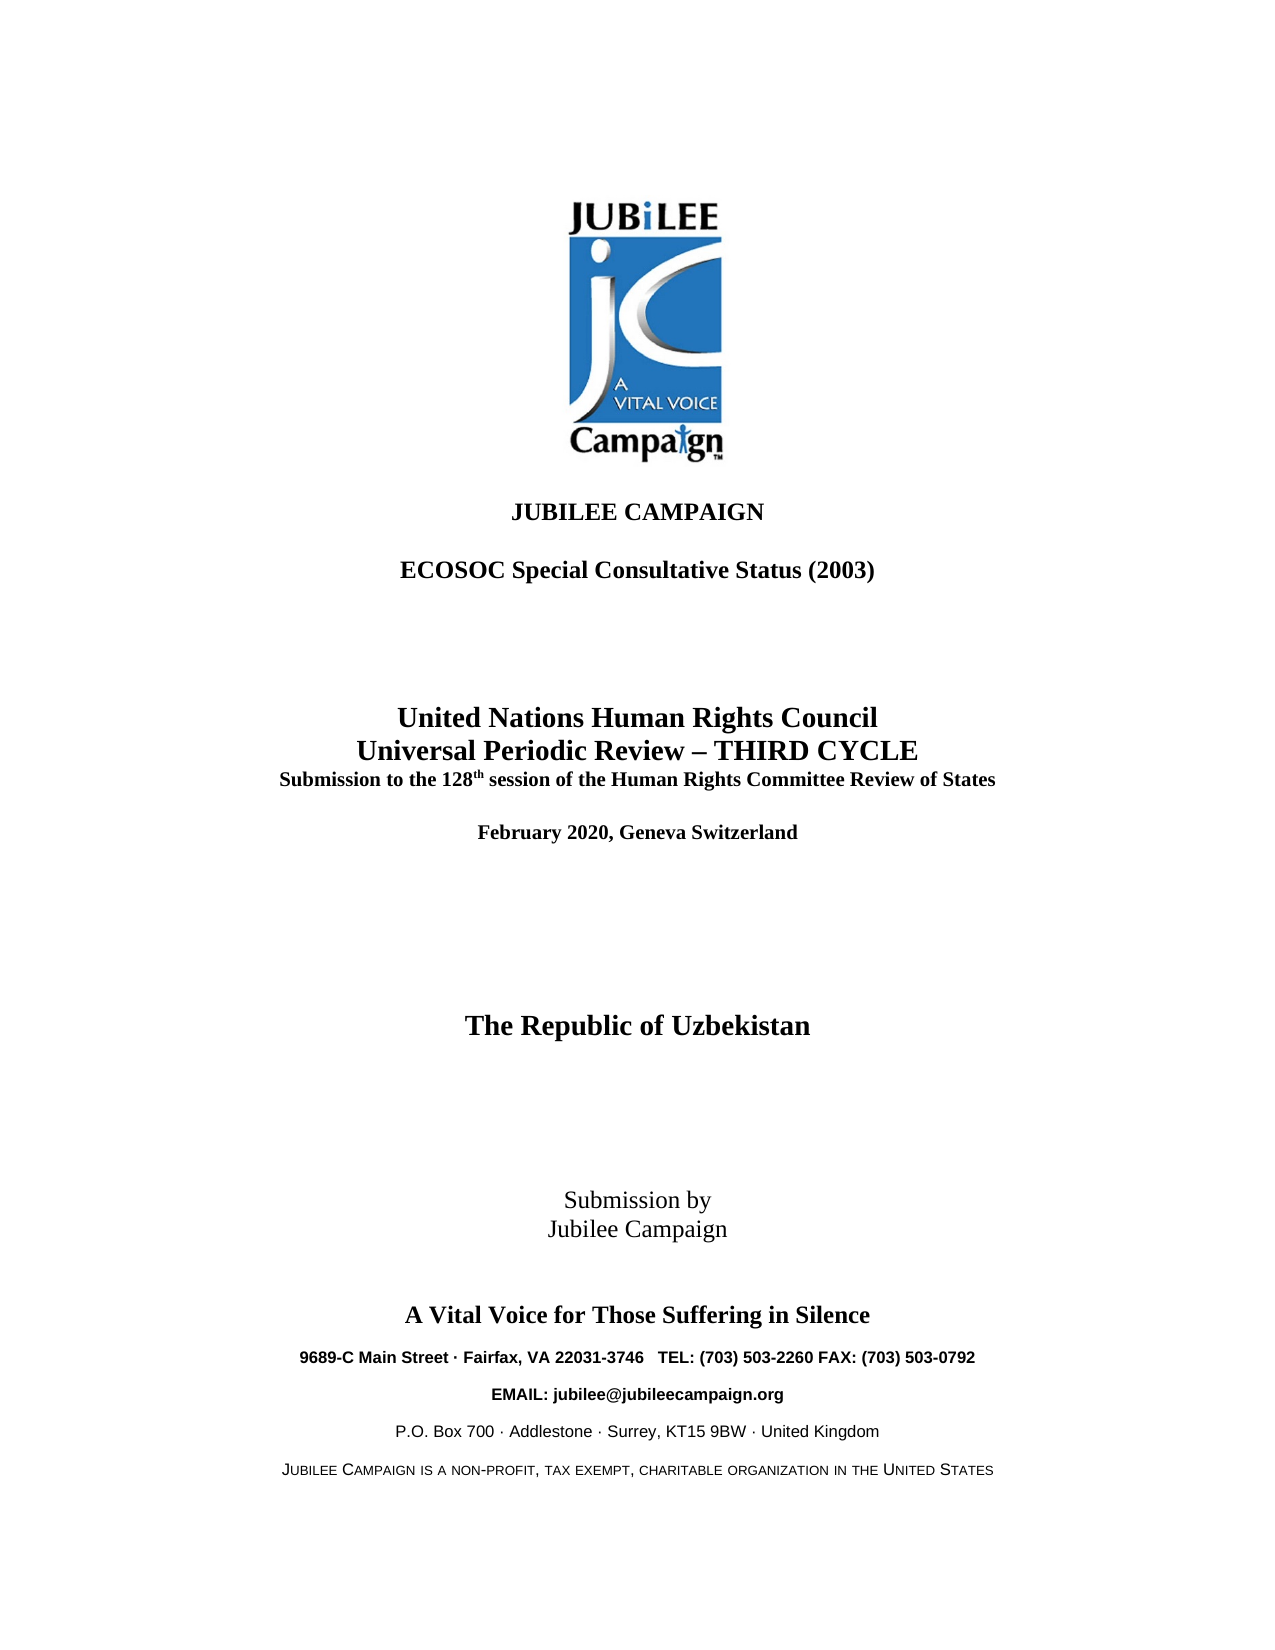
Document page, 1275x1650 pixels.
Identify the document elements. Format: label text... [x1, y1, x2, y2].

text EMAIL: jubilee@jubileecampaign.org [150, 1385, 1125, 1404]
picture [561, 195, 732, 467]
text Jubilee Campaign is a non-profit, tax exempt, charitable organization in the United States [150, 1459, 1125, 1479]
text February 2020, Geneva Switzerland [150, 820, 1125, 844]
text Submission by [150, 1185, 1125, 1214]
text United Nations Human Rights Council [150, 700, 1125, 733]
text Jubilee Campaign [150, 1214, 1125, 1242]
text 9689-C Main Street · Fairfax, VA 22031-3746 TEL: (703) 503-2260 FAX: (703) 503-0792 [150, 1348, 1125, 1367]
text JUBILEE CAMPAIGN [150, 497, 1125, 526]
text A Vital Voice for Those Suffering in Silence [150, 1300, 1125, 1329]
text Submission to the 128th session of the Human Rights Committee Review of States [150, 767, 1125, 791]
text ECOSOC Special Consultative Status (2003) [150, 555, 1125, 584]
text P.O. Box 700 · Addlestone · Surrey, KT15 9BW · United Kingdom [150, 1422, 1125, 1441]
text Universal Periodic Review – THIRD CYCLE [150, 733, 1125, 767]
text The Republic of Uzbekistan [150, 1008, 1125, 1041]
